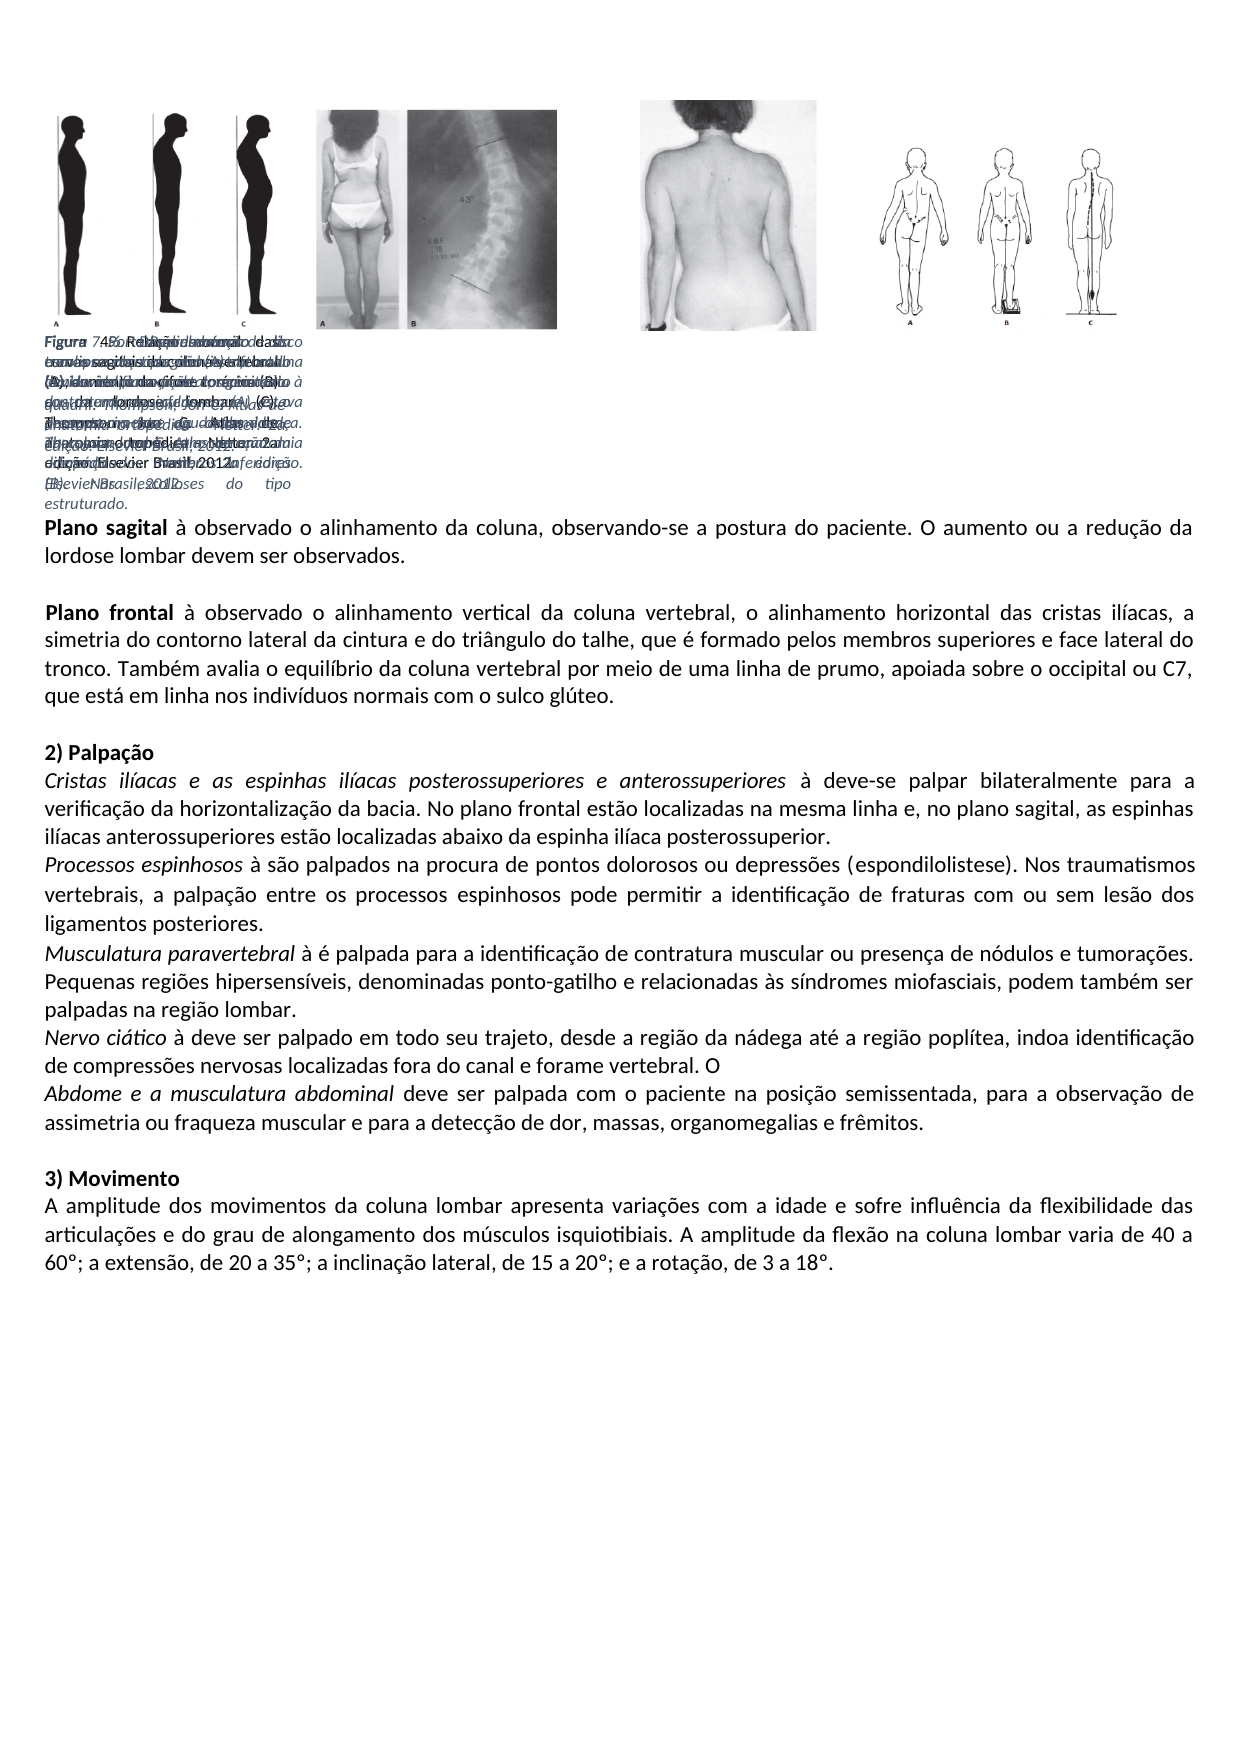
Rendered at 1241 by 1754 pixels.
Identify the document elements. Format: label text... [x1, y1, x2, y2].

text 3) Movimento [44, 1164, 1196, 1192]
text 2) Palpação [44, 738, 1196, 766]
picture [314, 108, 558, 331]
text Plano frontal à observado o alinhamento vertical da coluna vertebral, o alinhamento horizontal das cristas ilíacas, a simetria do contorno lateral da cintura e do triângulo do talhe, que é formado pelos membros superiores e face lateral do tronco. Também avalia o equilíbrio da coluna vertebral por meio de uma linha de prumo, apoiada sobre o occipital ou C7, que está em linha nos indivíduos normais com o sulco glúteo. [44, 598, 1196, 710]
text Abdome e a musculatura abdominal deve ser palpada com o paciente na posição semissentada, para a observação de assimetria ou fraqueza muscular e para a detecção de dor, massas, organomegalias e frêmitos. [44, 1079, 1196, 1136]
picture [873, 146, 1123, 331]
text Plano sagital à observado o alinhamento da coluna, observando-se a postura do paciente. O aumento ou a redução da lordose lombar devem ser observados. [44, 513, 1196, 569]
text Processos espinhosos à são palpados na procura de pontos dolorosos ou depressões (espondilolistese). Nos traumatismos vertebrais, a palpação entre os processos espinhosos pode permitir a identificação de fraturas com ou sem lesão dos ligamentos posteriores. [44, 850, 1196, 938]
text Musculatura paravertebral à é palpada para a identificação de contratura muscular ou presença de nódulos e tumorações. Pequenas regiões hipersensíveis, denominadas ponto-gatilho e relacionadas às síndromes miofasciais, podem também ser palpadas na região lombar. [44, 939, 1196, 1023]
picture [640, 100, 817, 331]
picture [44, 113, 279, 331]
text Nervo ciático à deve ser palpado em todo seu trajeto, desde a região da nádega até a região poplítea, indoa identificação de compressões nervosas localizadas fora do canal e forame vertebral. O [44, 1023, 1196, 1079]
text A amplitude dos movimentos da coluna lombar apresenta variações com a idade e sofre influência da flexibilidade das articulações e do grau de alongamento dos músculos isquiotibiais. A amplitude da flexão na coluna lombar varia de 40 a 60º; a extensão, de 20 a 35º; a inclinação lateral, de 15 a 20º; e a rotação, de 3 a 18º. [44, 1192, 1196, 1276]
text Cristas ilíacas e as espinhas ilíacas posterossuperiores e anterossuperiores à deve-se palpar bilateralmente para a verificação da horizontalização da bacia. No plano frontal estão localizadas na mesma linha e, no plano sagital, as espinhas ilíacas anterossuperiores estão localizadas abaixo da espinha ilíaca posterossuperior. [44, 766, 1196, 850]
